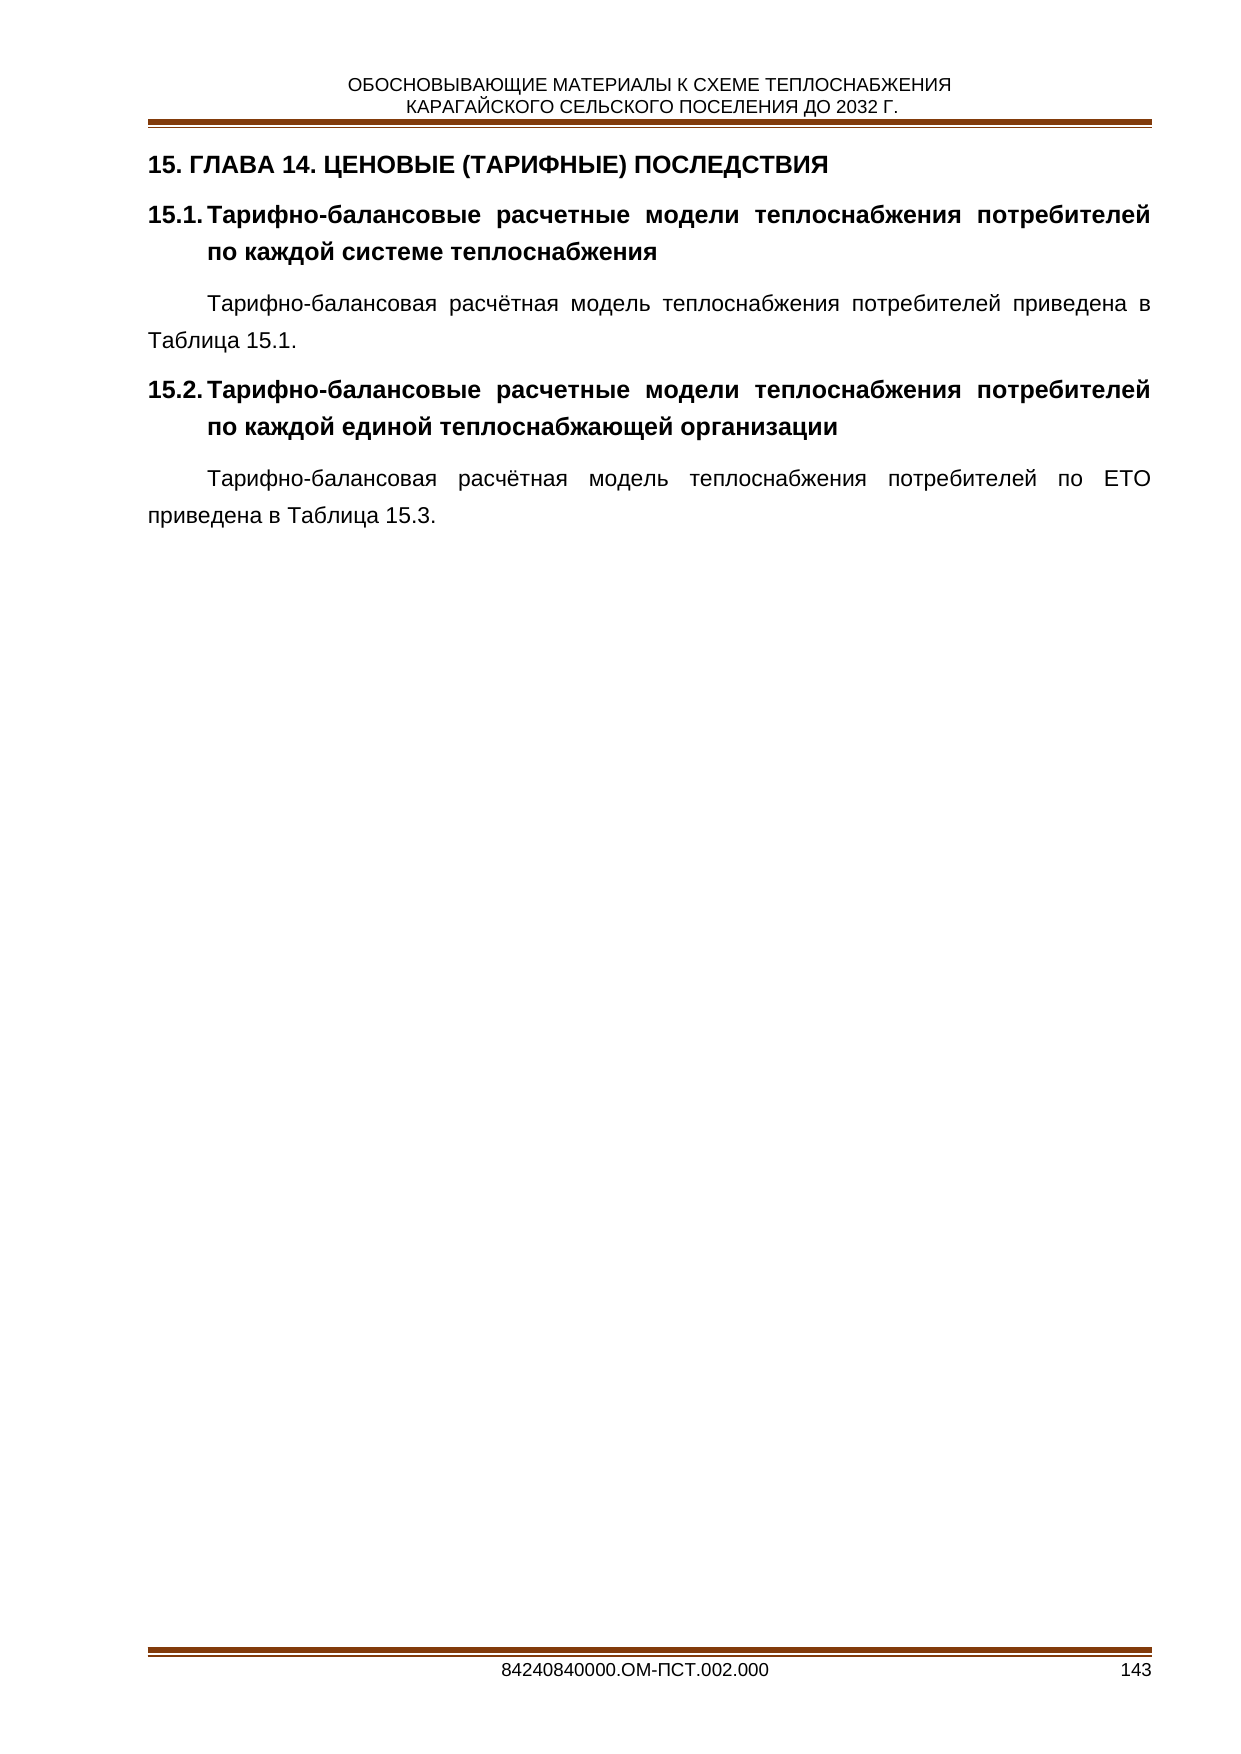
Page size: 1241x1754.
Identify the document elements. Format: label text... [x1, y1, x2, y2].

list Глава 14. Ценовые (тарифные) последствия [148, 141, 1152, 178]
list Тарифно-балансовые расчетные модели теплоснабжения потребителей по каждой единой теплоснабжающей организации [148, 366, 1152, 441]
text Тарифно-балансовая расчётная модель теплоснабжения потребителей по ЕТО приведена в Таблица 15.3. [148, 453, 1152, 528]
list Тарифно-балансовые расчетные модели теплоснабжения потребителей по каждой системе теплоснабжения [148, 191, 1152, 266]
text Тарифно-балансовая расчётная модель теплоснабжения потребителей приведена в Таблица 15.1. [148, 278, 1152, 353]
